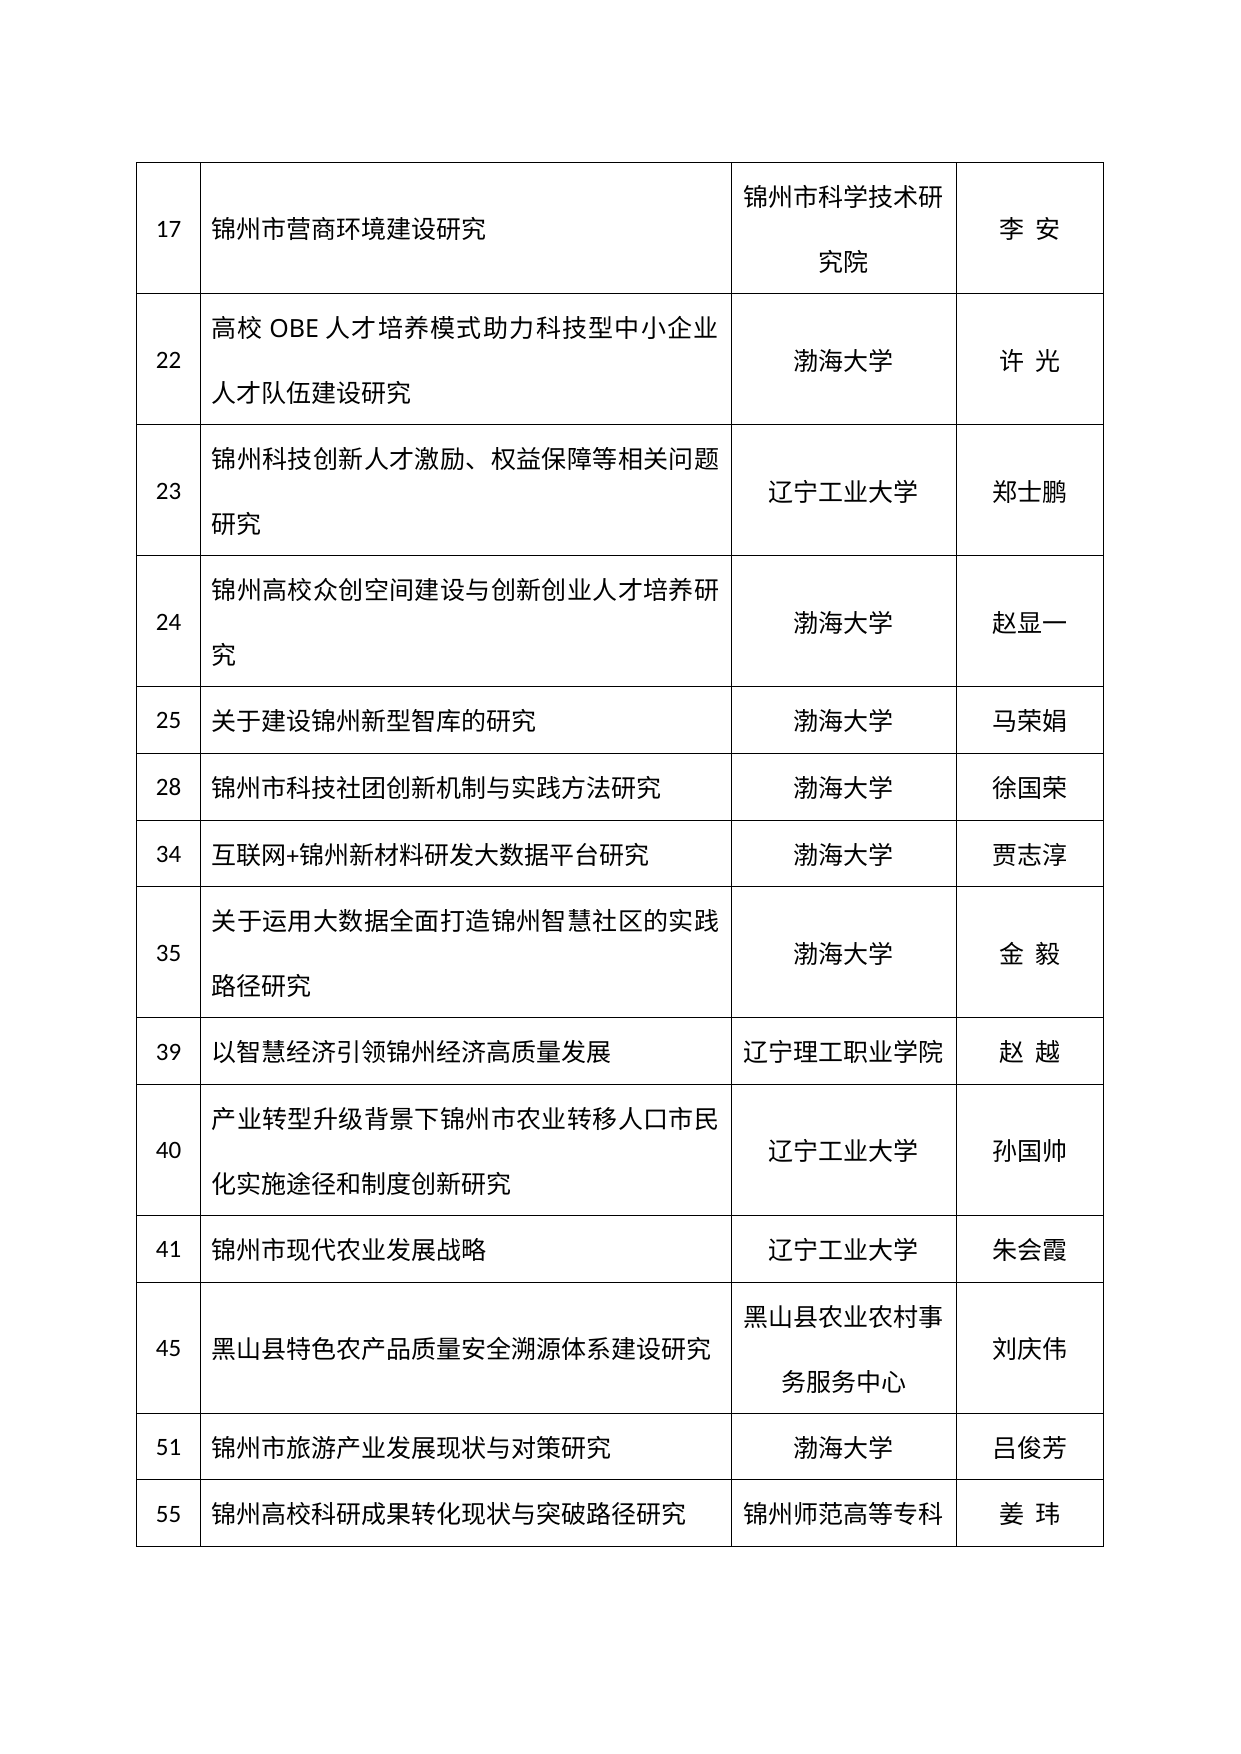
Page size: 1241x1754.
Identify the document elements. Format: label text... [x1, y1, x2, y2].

table_cell 黑山县特色农产品质量安全溯源体系建设研究 [201, 1283, 731, 1413]
table_cell 渤海大学 [732, 556, 956, 686]
table_cell 锦州市现代农业发展战略 [201, 1216, 731, 1282]
table_cell 35 [137, 887, 200, 1017]
table_cell 锦州高校科研成果转化现状与突破路径研究 [201, 1480, 731, 1546]
table_cell 互联网+锦州新材料研发大数据平台研究 [201, 821, 731, 886]
table_cell 25 [137, 687, 200, 753]
table_cell 孙国帅 [957, 1085, 1103, 1215]
table_cell 渤海大学 [732, 887, 956, 1017]
table_cell 34 [137, 821, 200, 886]
table_cell 渤海大学 [732, 821, 956, 886]
table_cell 黑山县农业农村事务服务中心 [732, 1283, 956, 1413]
table_cell 赵 越 [957, 1018, 1103, 1084]
table_cell 锦州市科学技术研究院 [732, 163, 956, 293]
table_cell 24 [137, 556, 200, 686]
table_cell 锦州市营商环境建设研究 [201, 163, 731, 293]
table_cell 关于建设锦州新型智库的研究 [201, 687, 731, 753]
table_cell 姜 玮 [957, 1480, 1103, 1546]
table_cell 17 [137, 163, 200, 293]
table_cell 辽宁工业大学 [732, 425, 956, 555]
table_cell 以智慧经济引领锦州经济高质量发展 [201, 1018, 731, 1084]
table_cell 金 毅 [957, 887, 1103, 1017]
table_cell 郑士鹏 [957, 425, 1103, 555]
table_cell 朱会霞 [957, 1216, 1103, 1282]
table_cell 辽宁工业大学 [732, 1085, 956, 1215]
table_cell 锦州师范高等专科学校 [732, 1480, 956, 1546]
table_cell 渤海大学 [732, 687, 956, 753]
table_cell 贾志淳 [957, 821, 1103, 886]
table_cell 41 [137, 1216, 200, 1282]
table_cell 锦州市科技社团创新机制与实践方法研究 [201, 754, 731, 819]
table_cell 锦州市旅游产业发展现状与对策研究 [201, 1414, 731, 1479]
table_cell 22 [137, 294, 200, 424]
table_cell 关于运用大数据全面打造锦州智慧社区的实践路径研究 [201, 887, 731, 1017]
table_cell 高校OBE人才培养模式助力科技型中小企业人才队伍建设研究 [201, 294, 731, 424]
table_cell 45 [137, 1283, 200, 1413]
table_cell 28 [137, 754, 200, 819]
table_cell 徐国荣 [957, 754, 1103, 819]
table_cell 辽宁工业大学 [732, 1216, 956, 1282]
table_cell 赵显一 [957, 556, 1103, 686]
table_cell 51 [137, 1414, 200, 1479]
table_cell 23 [137, 425, 200, 555]
table_cell 刘庆伟 [957, 1283, 1103, 1413]
table_cell 产业转型升级背景下锦州市农业转移人口市民化实施途径和制度创新研究 [201, 1085, 731, 1215]
table_cell 渤海大学 [732, 1414, 956, 1479]
table_cell 渤海大学 [732, 754, 956, 819]
table_cell 辽宁理工职业学院 [732, 1018, 956, 1084]
table_cell 锦州高校众创空间建设与创新创业人才培养研究 [201, 556, 731, 686]
table_cell 吕俊芳 [957, 1414, 1103, 1479]
table_cell 许 光 [957, 294, 1103, 424]
table_cell 渤海大学 [732, 294, 956, 424]
table_cell 李 安 [957, 163, 1103, 293]
table_cell 40 [137, 1085, 200, 1215]
table_cell 锦州科技创新人才激励、权益保障等相关问题研究 [201, 425, 731, 555]
table_cell 马荣娟 [957, 687, 1103, 753]
table_cell 39 [137, 1018, 200, 1084]
table_cell 55 [137, 1480, 200, 1546]
